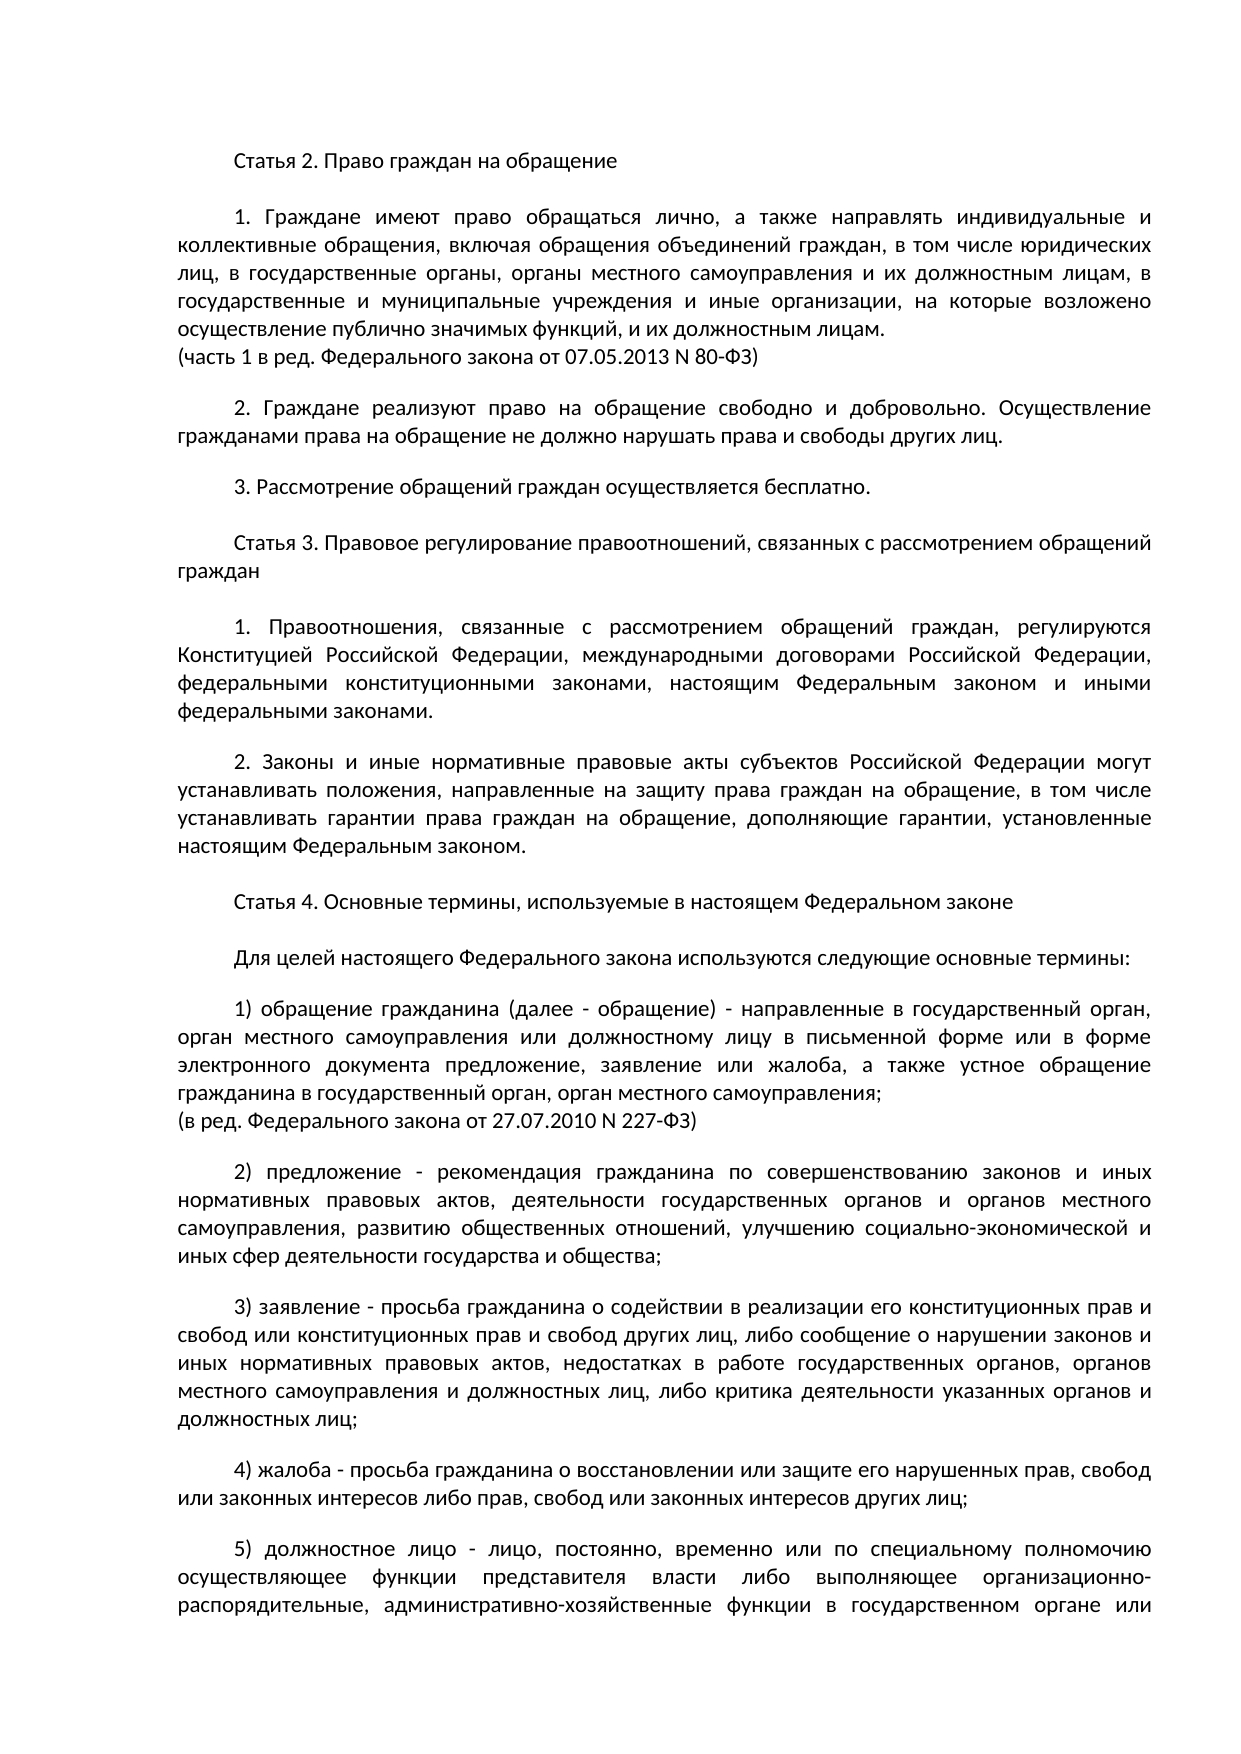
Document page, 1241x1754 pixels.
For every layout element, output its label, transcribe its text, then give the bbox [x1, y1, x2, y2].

text 3) заявление - просьба гражданина о содействии в реализации его конституционных прав и свобод или конституционных прав и свобод других лиц, либо сообщение о нарушении законов и иных нормативных правовых актов, недостатках в работе государственных органов, органов местного самоуправления и должностных лиц, либо критика деятельности указанных органов и должностных лиц; [177, 1292, 1152, 1432]
text 1) обращение гражданина (далее - обращение) - направленные в государственный орган, орган местного самоуправления или должностному лицу в письменной форме или в форме электронного документа предложение, заявление или жалоба, а также устное обращение гражданина в государственный орган, орган местного самоуправления; [177, 994, 1152, 1106]
text 2. Граждане реализуют право на обращение свободно и добровольно. Осуществление гражданами права на обращение не должно нарушать права и свободы других лиц. [177, 393, 1152, 449]
text Статья 3. Правовое регулирование правоотношений, связанных с рассмотрением обращений граждан [177, 528, 1152, 584]
text (в ред. Федерального закона от 27.07.2010 N 227-ФЗ) [177, 1106, 1152, 1134]
text 2. Законы и иные нормативные правовые акты субъектов Российской Федерации могут устанавливать положения, направленные на защиту права граждан на обращение, в том числе устанавливать гарантии права граждан на обращение, дополняющие гарантии, установленные настоящим Федеральным законом. [177, 747, 1152, 859]
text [177, 1534, 1152, 1618]
text Статья 2. Право граждан на обращение [177, 146, 1152, 174]
text 1. Правоотношения, связанные с рассмотрением обращений граждан, регулируются Конституцией Российской Федерации, международными договорами Российской Федерации, федеральными конституционными законами, настоящим Федеральным законом и иными федеральными законами. [177, 612, 1152, 724]
text (часть 1 в ред. Федерального закона от 07.05.2013 N 80-ФЗ) [177, 342, 1152, 370]
text 2) предложение - рекомендация гражданина по совершенствованию законов и иных нормативных правовых актов, деятельности государственных органов и органов местного самоуправления, развитию общественных отношений, улучшению социально-экономической и иных сфер деятельности государства и общества; [177, 1157, 1152, 1269]
text 1. Граждане имеют право обращаться лично, а также направлять индивидуальные и коллективные обращения, включая обращения объединений граждан, в том числе юридических лиц, в государственные органы, органы местного самоуправления и их должностным лицам, в государственные и муниципальные учреждения и иные организации, на которые возложено осуществление публично значимых функций, и их должностным лицам. [177, 202, 1152, 342]
text Статья 4. Основные термины, используемые в настоящем Федеральном законе [177, 887, 1152, 915]
text 3. Рассмотрение обращений граждан осуществляется бесплатно. [177, 472, 1152, 500]
text 4) жалоба - просьба гражданина о восстановлении или защите его нарушенных прав, свобод или законных интересов либо прав, свобод или законных интересов других лиц; [177, 1455, 1152, 1511]
text Для целей настоящего Федерального закона используются следующие основные термины: [177, 943, 1152, 971]
